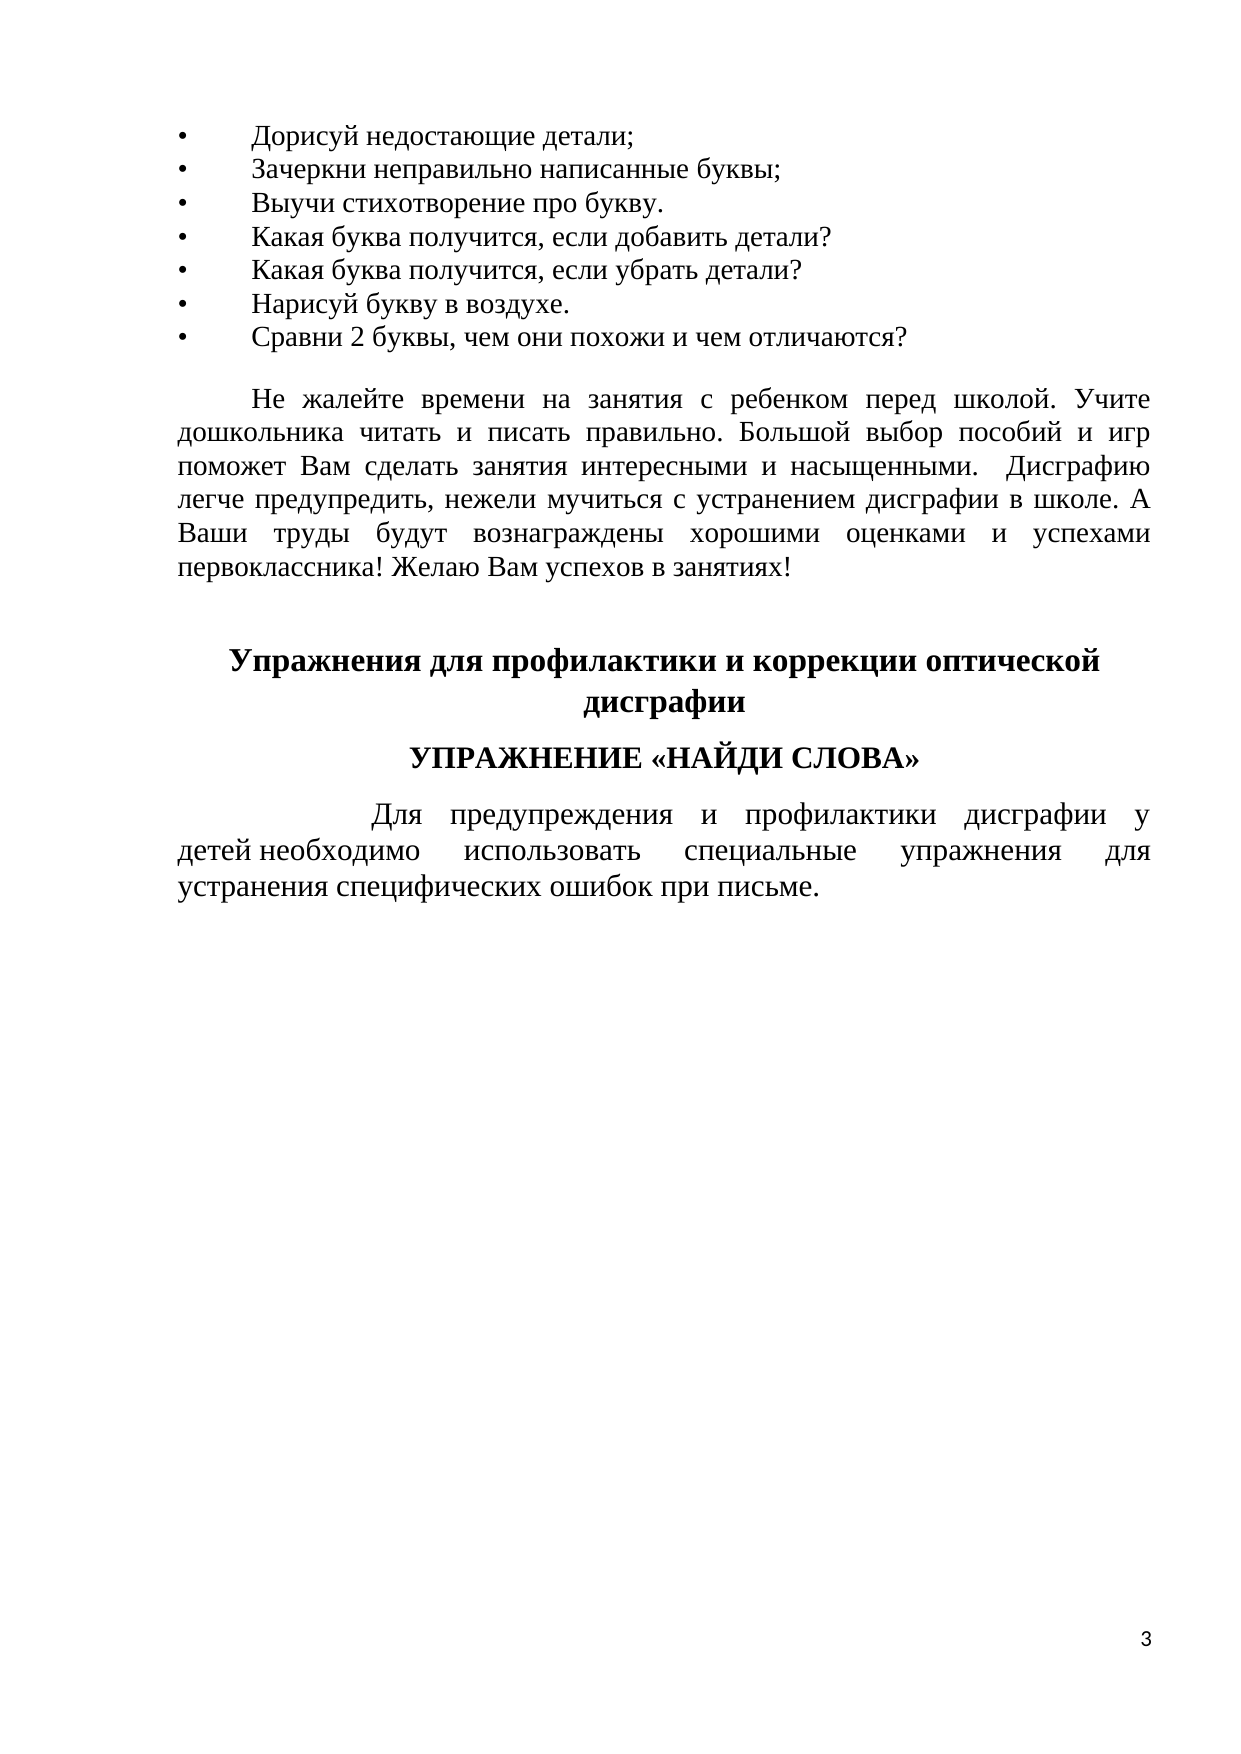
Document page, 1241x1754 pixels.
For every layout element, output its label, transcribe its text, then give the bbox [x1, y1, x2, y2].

text Упражнения для профилактики и коррекции оптической дисграфии [177, 640, 1152, 720]
text УПРАЖНЕНИЕ «НАЙДИ СЛОВА» [177, 739, 1152, 776]
text • Дорисуй недостающие детали; [177, 118, 1152, 152]
text • Сравни 2 буквы, чем они похожи и чем отличаются? [177, 319, 1152, 353]
text • Какая буква получится, если добавить детали? [177, 219, 1152, 252]
text Для предупреждения и профилактики дисграфии у детей необходимо использовать специальные упражнения для устранения специфических ошибок при письме. [177, 795, 1152, 903]
text • Выучи стихотворение про букву. [177, 185, 1152, 219]
text Не жалейте времени на занятия с ребенком перед школой. Учите дошкольника читать и писать правильно. Большой выбор пособий и игр поможет Вам сделать занятия интересными и насыщенными. Дисграфию легче предупредить, нежели мучиться с устранением дисграфии в школе. А Ваши труды будут вознаграждены хорошими оценками и успехами первоклассника! Желаю Вам успехов в занятиях! [177, 381, 1152, 582]
text • Какая буква получится, если убрать детали? [177, 252, 1152, 286]
text • Нарисуй букву в воздухе. [177, 286, 1152, 319]
text • Зачеркни неправильно написанные буквы; [177, 152, 1152, 185]
